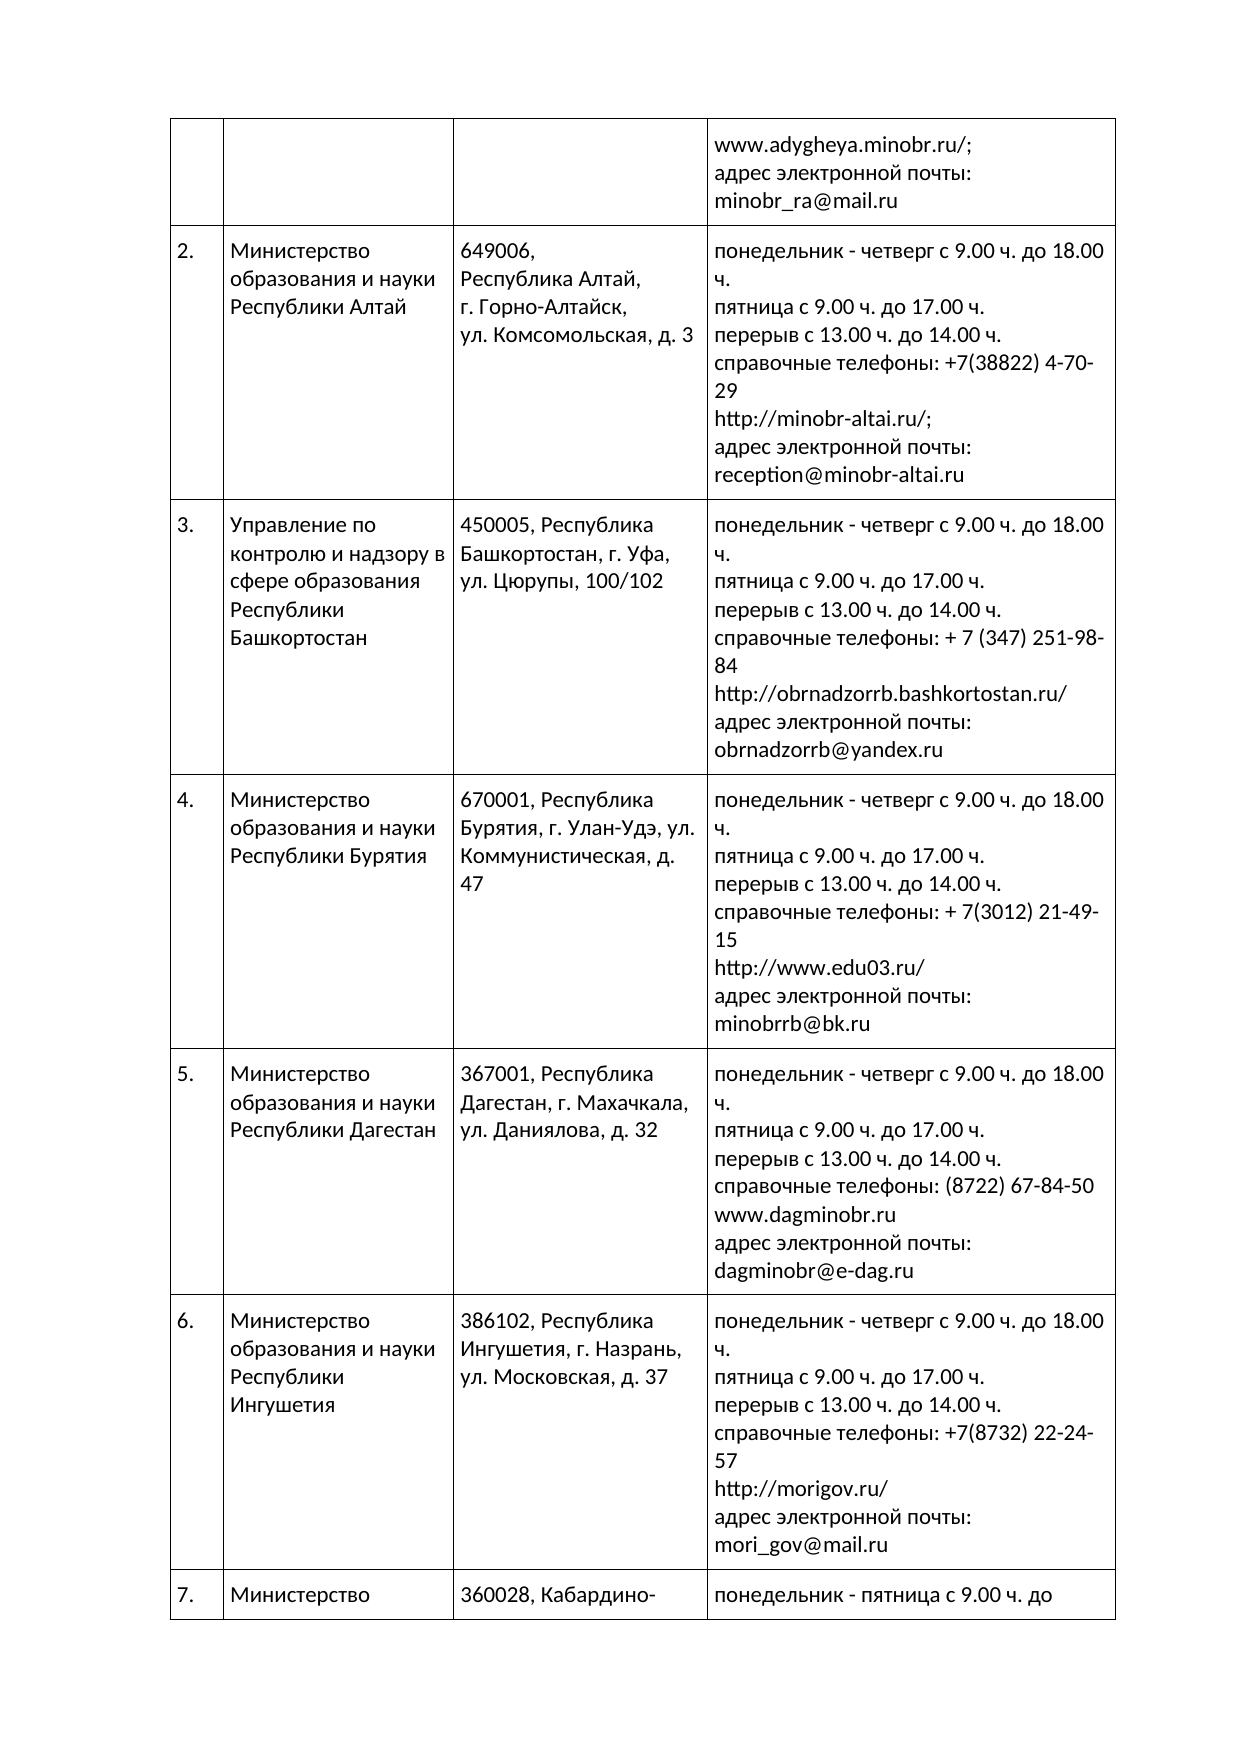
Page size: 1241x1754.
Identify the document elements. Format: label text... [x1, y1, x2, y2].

table_cell 386102, Республика Ингушетия, г. Назрань, ул. Московская, д. 37 [454, 1295, 707, 1569]
table_cell понедельник - четверг с 9.00 ч. до 18.00 ч. пятница с 9.00 ч. до 17.00 ч. перерыв с 13.00 ч. до 14.00 ч. справочные телефоны: +7(38822) 4-70-29 http://minobr-altai.ru/; адрес электронной почты: reception@minobr-altai.ru [708, 226, 1115, 499]
table_cell 3. [171, 500, 223, 773]
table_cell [708, 119, 1115, 224]
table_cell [224, 1570, 453, 1619]
table_cell 450005, Республика Башкортостан, г. Уфа, ул. Цюрупы, 100/102 [454, 500, 707, 773]
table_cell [224, 119, 453, 224]
table_cell 7. [171, 1570, 223, 1619]
table_cell понедельник - четверг с 9.00 ч. до 18.00 ч. пятница с 9.00 ч. до 17.00 ч. перерыв с 13.00 ч. до 14.00 ч. справочные телефоны: + 7 (347) 251-98-84 http://obrnadzorrb.bashkortostan.ru/ адрес электронной почты: obrnadzorrb@yandex.ru [708, 500, 1115, 773]
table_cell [454, 1570, 707, 1619]
table_cell Министерство образования и науки Республики Бурятия [224, 775, 453, 1048]
table_cell понедельник - четверг с 9.00 ч. до 18.00 ч. пятница с 9.00 ч. до 17.00 ч. перерыв с 13.00 ч. до 14.00 ч. справочные телефоны: + 7(3012) 21-49-15 http://www.edu03.ru/ адрес электронной почты: minobrrb@bk.ru [708, 775, 1115, 1048]
table_cell 1. [171, 119, 223, 224]
table_cell 2. [171, 226, 223, 499]
table_cell понедельник - четверг с 9.00 ч. до 18.00 ч. пятница с 9.00 ч. до 17.00 ч. перерыв с 13.00 ч. до 14.00 ч. справочные телефоны: +7(8732) 22-24-57 http://morigov.ru/ адрес электронной почты: mori_gov@mail.ru [708, 1295, 1115, 1569]
table_cell Министерство образования и науки Республики Алтай [224, 226, 453, 499]
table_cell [708, 1570, 1115, 1619]
table_cell понедельник - четверг с 9.00 ч. до 18.00 ч. пятница с 9.00 ч. до 17.00 ч. перерыв с 13.00 ч. до 14.00 ч. справочные телефоны: (8722) 67-84-50 www.dagminobr.ru адрес электронной почты: dagminobr@e-dag.ru [708, 1049, 1115, 1294]
table_cell 367001, Республика Дагестан, г. Махачкала, ул. Даниялова, д. 32 [454, 1049, 707, 1294]
table_cell 649006, Республика Алтай, г. Горно-Алтайск, ул. Комсомольская, д. 3 [454, 226, 707, 499]
table_cell Управление по контролю и надзору в сфере образования Республики Башкортостан [224, 500, 453, 773]
table_cell 4. [171, 775, 223, 1048]
table_cell Министерство образования и науки Республики Дагестан [224, 1049, 453, 1294]
table_cell 6. [171, 1295, 223, 1569]
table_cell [454, 119, 707, 224]
table_cell 670001, Республика Бурятия, г. Улан-Удэ, ул. Коммунистическая, д. 47 [454, 775, 707, 1048]
table_cell Министерство образования и науки Республики Ингушетия [224, 1295, 453, 1569]
table_cell 5. [171, 1049, 223, 1294]
